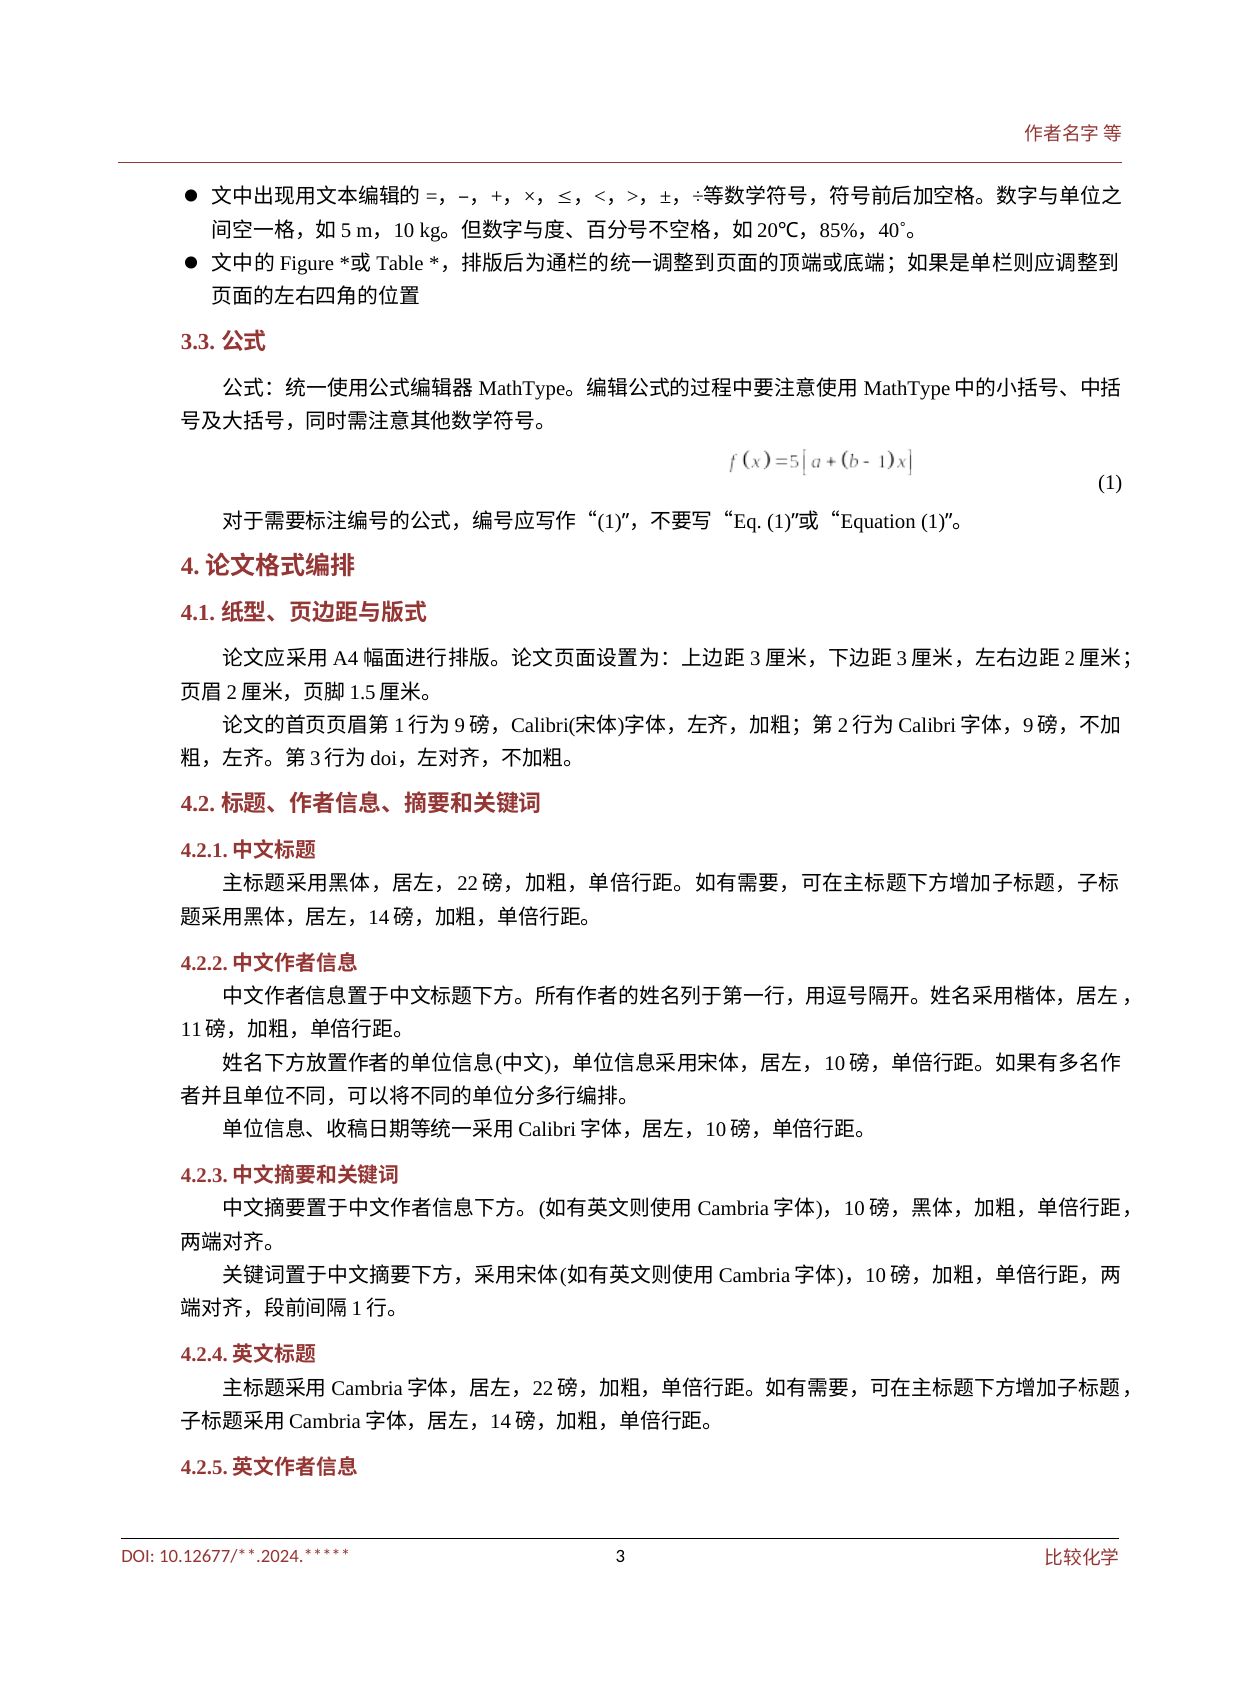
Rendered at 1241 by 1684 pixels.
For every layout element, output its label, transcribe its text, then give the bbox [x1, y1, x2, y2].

text 4.2.4. 英文标题 [181, 1335, 1122, 1368]
text 中文作者信息置于中文标题下方。所有作者的姓名列于第一行，用逗号隔开。姓名采用楷体，居左，11磅，加粗，单倍行距。 [181, 977, 1122, 1043]
text 4.1. 纸型、页边距与版式 [181, 593, 1122, 627]
text 论文应采用A4幅面进行排版。论文页面设置为：上边距，下边距3厘米，左右边距；页眉，页脚1.5厘米。 [181, 639, 1122, 706]
list 文中的Figure *或Table *，排版后为通栏的统一调整到页面的顶端或底端；如果是单栏则应调整到页面的左右四角的位置 [183, 244, 1122, 311]
list 文中出现用文本编辑的 =，–，+，×，，<，>，±，÷等数学符号，符号前后加空格。数字与单位之间空一格，如，。但数字与度、百分号不空格，如，85%，40˚。 [183, 177, 1122, 244]
text 4. 论文格式编排 [181, 547, 1122, 581]
text 姓名下方放置作者的单位信息(中文)，单位信息采用宋体，居左，10磅，单倍行距。如果有多名作者并且单位不同，可以将不同的单位分多行编排。 [181, 1043, 1122, 1110]
text 中文摘要置于中文作者信息下方。(如有英文则使用Cambria字体)，，黑体，加粗，单倍行距，两端对齐。 [181, 1189, 1122, 1256]
text 主标题采用黑体，居左，22磅，加粗，单倍行距。如有需要，可在主标题下方增加子标题，子标题采用黑体，居左，14磅，加粗，单倍行距。 [181, 864, 1122, 931]
text 关键词置于中文摘要下方，采用宋体(如有英文则使用Cambria字体)，，加粗，单倍行距，两端对齐，段前间隔1行。 [181, 1256, 1122, 1322]
text 4.2.2. 中文作者信息 [181, 943, 1122, 977]
text 单位信息、收稿日期等统一采用Calibri字体，居左，10磅，单倍行距。 [181, 1110, 1122, 1143]
text 主标题采用Cambria字体，居左，22磅，加粗，单倍行距。如有需要，可在主标题下方增加子标题，子标题采用Cambria字体，居左，14磅，加粗，单倍行距。 [181, 1368, 1122, 1435]
text 3.3. 公式 [181, 323, 1122, 356]
text 4.2.1. 中文标题 [181, 831, 1122, 864]
text 4.2. 标题、作者信息、摘要和关键词 [181, 785, 1122, 818]
text 公式：统一使用公式编辑器MathType。编辑公式的过程中要注意使用MathType中的小括号、中括号及大括号，同时需注意其他数学符号。 [181, 369, 1122, 436]
text (1) [181, 443, 1122, 494]
text 4.2.5. 英文作者信息 [181, 1447, 1122, 1481]
text 论文的首页页眉第1行为，Calibri(宋体)字体，左齐，加粗；第2行为Calibri字体，，不加粗，左齐。第3行为doi，左对齐，不加粗。 [181, 706, 1122, 772]
text 4.2.3. 中文摘要和关键词 [181, 1156, 1122, 1189]
text 对于需要标注编号的公式，编号应写作“(1)”，不要写“Eq. (1)”或“Equation (1)”。 [181, 502, 1122, 535]
